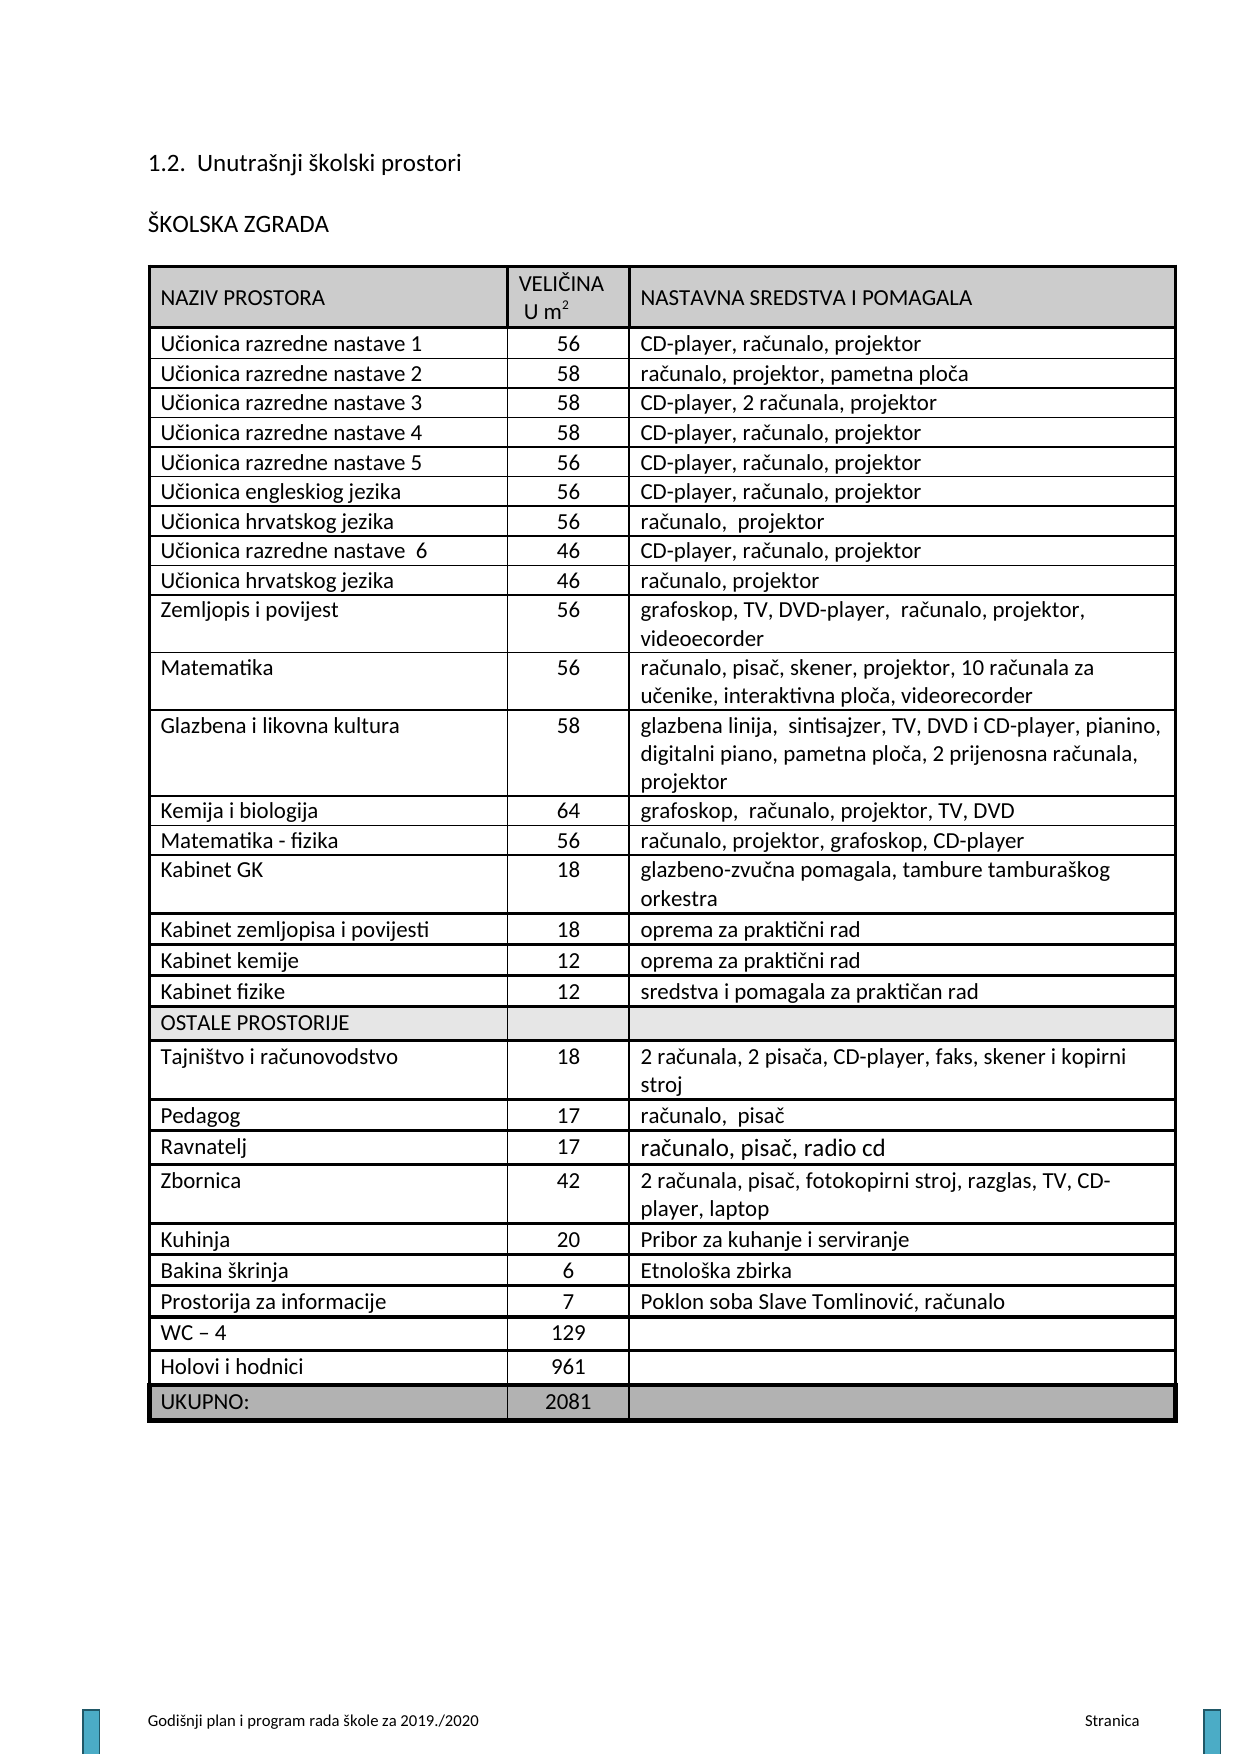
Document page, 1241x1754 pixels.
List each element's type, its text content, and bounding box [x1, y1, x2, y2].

table_cell računalo, pisač, radio cd [630, 1132, 1174, 1163]
table_cell [630, 1008, 1174, 1039]
table_cell sredstva i pomagala za praktičan rad [630, 977, 1174, 1005]
table_cell grafoskop, TV, DVD-player, računalo, projektor, videoecorder [630, 596, 1174, 652]
table_cell računalo, pisač [630, 1101, 1174, 1129]
table_cell Matematika - fizika [151, 826, 507, 854]
table_cell računalo, projektor, pametna ploča [630, 359, 1174, 387]
table_cell Učionica hrvatskog jezika [151, 507, 507, 535]
table_cell CD-player, računalo, projektor [630, 537, 1174, 564]
table_cell Tajništvo i računovodstvo [151, 1042, 507, 1098]
table_cell Kuhinja [151, 1225, 507, 1253]
table_cell Kabinet fizike [151, 977, 507, 1005]
table_cell 56 [508, 448, 628, 476]
table_cell 58 [508, 418, 628, 446]
table_cell Učionica razredne nastave 2 [151, 359, 507, 387]
table_cell CD-player, računalo, projektor [630, 448, 1174, 476]
table_cell 56 [508, 826, 628, 854]
table_cell Bakina škrinja [151, 1256, 507, 1284]
table_cell Kabinet zemljopisa i povijesti [151, 915, 507, 943]
text 1.2. Unutrašnji školski prostori [148, 148, 1093, 178]
table_cell 56 [508, 596, 628, 652]
table_cell Učionica razredne nastave 4 [151, 418, 507, 446]
table_cell glazbena linija, sintisajzer, TV, DVD i CD-player, pianino, digitalni piano, pametna ploča, 2 prijenosna računala, projektor [630, 711, 1174, 795]
table_cell CD-player, 2 računala, projektor [630, 389, 1174, 417]
table_cell CD-player, računalo, projektor [630, 477, 1174, 505]
table_cell 56 [508, 329, 628, 357]
table_cell 17 [508, 1101, 628, 1129]
table_cell oprema za praktični rad [630, 946, 1174, 974]
table_cell 7 [508, 1287, 628, 1315]
table_cell Etnološka zbirka [630, 1256, 1174, 1284]
table_cell Učionica hrvatskog jezika [151, 566, 507, 594]
table_cell računalo, projektor, grafoskop, CD-player [630, 826, 1174, 854]
table_cell 18 [508, 915, 628, 943]
table_header VELIČINA U m2 [509, 268, 628, 326]
table_cell 20 [508, 1225, 628, 1253]
table_cell Učionica razredne nastave 6 [151, 537, 507, 564]
table_cell računalo, projektor [630, 507, 1174, 535]
table_cell 58 [508, 359, 628, 387]
table_cell Ravnatelj [151, 1132, 507, 1163]
table_cell Učionica razredne nastave 5 [151, 448, 507, 476]
table_cell računalo, pisač, skener, projektor, 10 računala za učenike, interaktivna ploča, videorecorder [630, 653, 1174, 709]
table_cell Pribor za kuhanje i serviranje [630, 1225, 1174, 1253]
table_cell Kabinet GK [151, 856, 507, 912]
table_cell [630, 1319, 1174, 1349]
table_cell CD-player, računalo, projektor [630, 418, 1174, 446]
table_cell OSTALE PROSTORIJE [151, 1008, 507, 1039]
table_cell Učionica razredne nastave 3 [151, 389, 507, 417]
table_cell grafoskop, računalo, projektor, TV, DVD [630, 797, 1174, 824]
table_cell Matematika [151, 653, 507, 709]
table_cell 12 [508, 977, 628, 1005]
table_cell 56 [508, 477, 628, 505]
table_cell računalo, projektor [630, 566, 1174, 594]
table_cell Kemija i biologija [151, 797, 507, 824]
table_cell 2081 [508, 1387, 628, 1418]
table_cell Holovi i hodnici [151, 1352, 507, 1383]
table_cell 64 [508, 797, 628, 824]
table_header NAZIV PROSTORA [151, 268, 506, 326]
table_cell WC – 4 [151, 1319, 507, 1349]
table_cell [508, 1008, 628, 1039]
table_cell oprema za praktični rad [630, 915, 1174, 943]
table_cell 6 [508, 1256, 628, 1284]
table_cell 129 [508, 1319, 628, 1349]
table_cell Pedagog [151, 1101, 507, 1129]
table_cell Glazbena i likovna kultura [151, 711, 507, 795]
table_cell 18 [508, 1042, 628, 1098]
table_cell [630, 1352, 1174, 1383]
table_cell Prostorija za informacije [151, 1287, 507, 1315]
table_cell 46 [508, 537, 628, 564]
table_cell UKUPNO: [152, 1387, 507, 1418]
table_cell 56 [508, 653, 628, 709]
table_cell Učionica razredne nastave 1 [151, 329, 507, 357]
table_cell 58 [508, 389, 628, 417]
table_cell glazbeno-zvučna pomagala, tambure tamburaškog orkestra [630, 856, 1174, 912]
table_cell Učionica engleskiog jezika [151, 477, 507, 505]
table_cell Zemljopis i povijest [151, 596, 507, 652]
table_cell Poklon soba Slave Tomlinović, računalo [630, 1287, 1174, 1315]
table_cell 2 računala, pisač, fotokopirni stroj, razglas, TV, CD-player, laptop [630, 1166, 1174, 1222]
table_cell 42 [508, 1166, 628, 1222]
table_cell 56 [508, 507, 628, 535]
table_cell 961 [508, 1352, 628, 1383]
table_cell 2 računala, 2 pisača, CD-player, faks, skener i kopirni stroj [630, 1042, 1174, 1098]
table_cell 12 [508, 946, 628, 974]
table_cell 17 [508, 1132, 628, 1163]
table_cell 58 [508, 711, 628, 795]
table_cell Zbornica [151, 1166, 507, 1222]
table_header NASTAVNA SREDSTVA I POMAGALA [631, 268, 1174, 326]
table_cell Kabinet kemije [151, 946, 507, 974]
table_cell CD-player, računalo, projektor [630, 329, 1174, 357]
table_cell 18 [508, 856, 628, 912]
text ŠKOLSKA ZGRADA [148, 209, 1093, 239]
table_cell 46 [508, 566, 628, 594]
table_cell [630, 1387, 1173, 1418]
